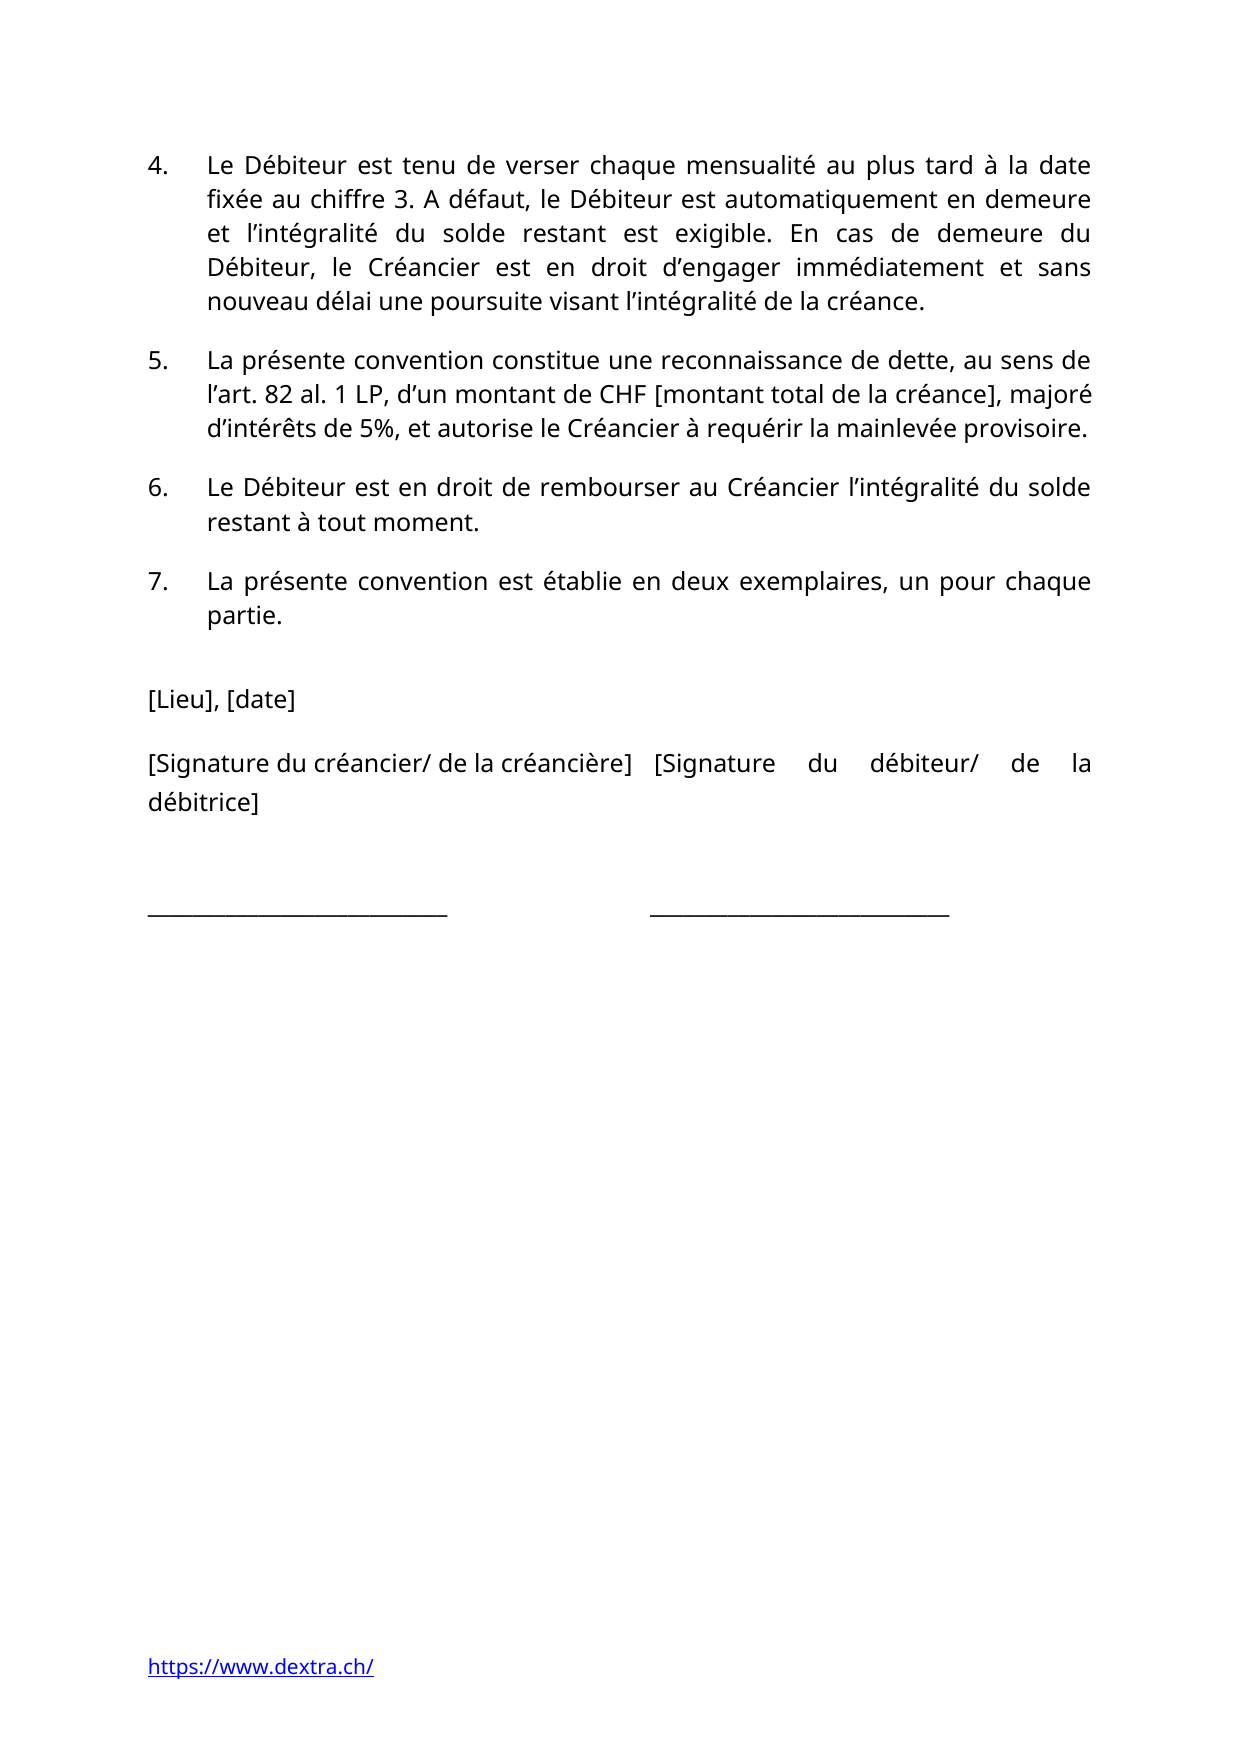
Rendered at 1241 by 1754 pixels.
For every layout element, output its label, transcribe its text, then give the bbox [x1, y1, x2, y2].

list Le Débiteur est tenu de verser chaque mensualité au plus tard à la date fixée au chiffre 3. A défaut, le Débiteur est automatiquement en demeure et l’intégralité du solde restant est exigible. En cas de demeure du Débiteur, le Créancier est en droit d’engager immédiatement et sans nouveau délai une poursuite visant l’intégralité de la créance. [148, 148, 1093, 318]
text ___________________________ ___________________________ [148, 886, 1093, 920]
list La présente convention constitue une reconnaissance de dette, au sens de l’art. 82 al. 1 LP, d’un montant de CHF [montant total de la créance], majoré d’intérêts de 5%, et autorise le Créancier à requérir la mainlevée provisoire. [148, 343, 1093, 445]
text [Lieu], [date] [148, 681, 1093, 715]
text [Signature du créancier/ de la créancière] [Signature du débiteur/ de la débitrice] [148, 746, 1093, 819]
list Le Débiteur est en droit de rembourser au Créancier l’intégralité du solde restant à tout moment. [148, 470, 1093, 538]
list La présente convention est établie en deux exemplaires, un pour chaque partie. [148, 563, 1093, 631]
